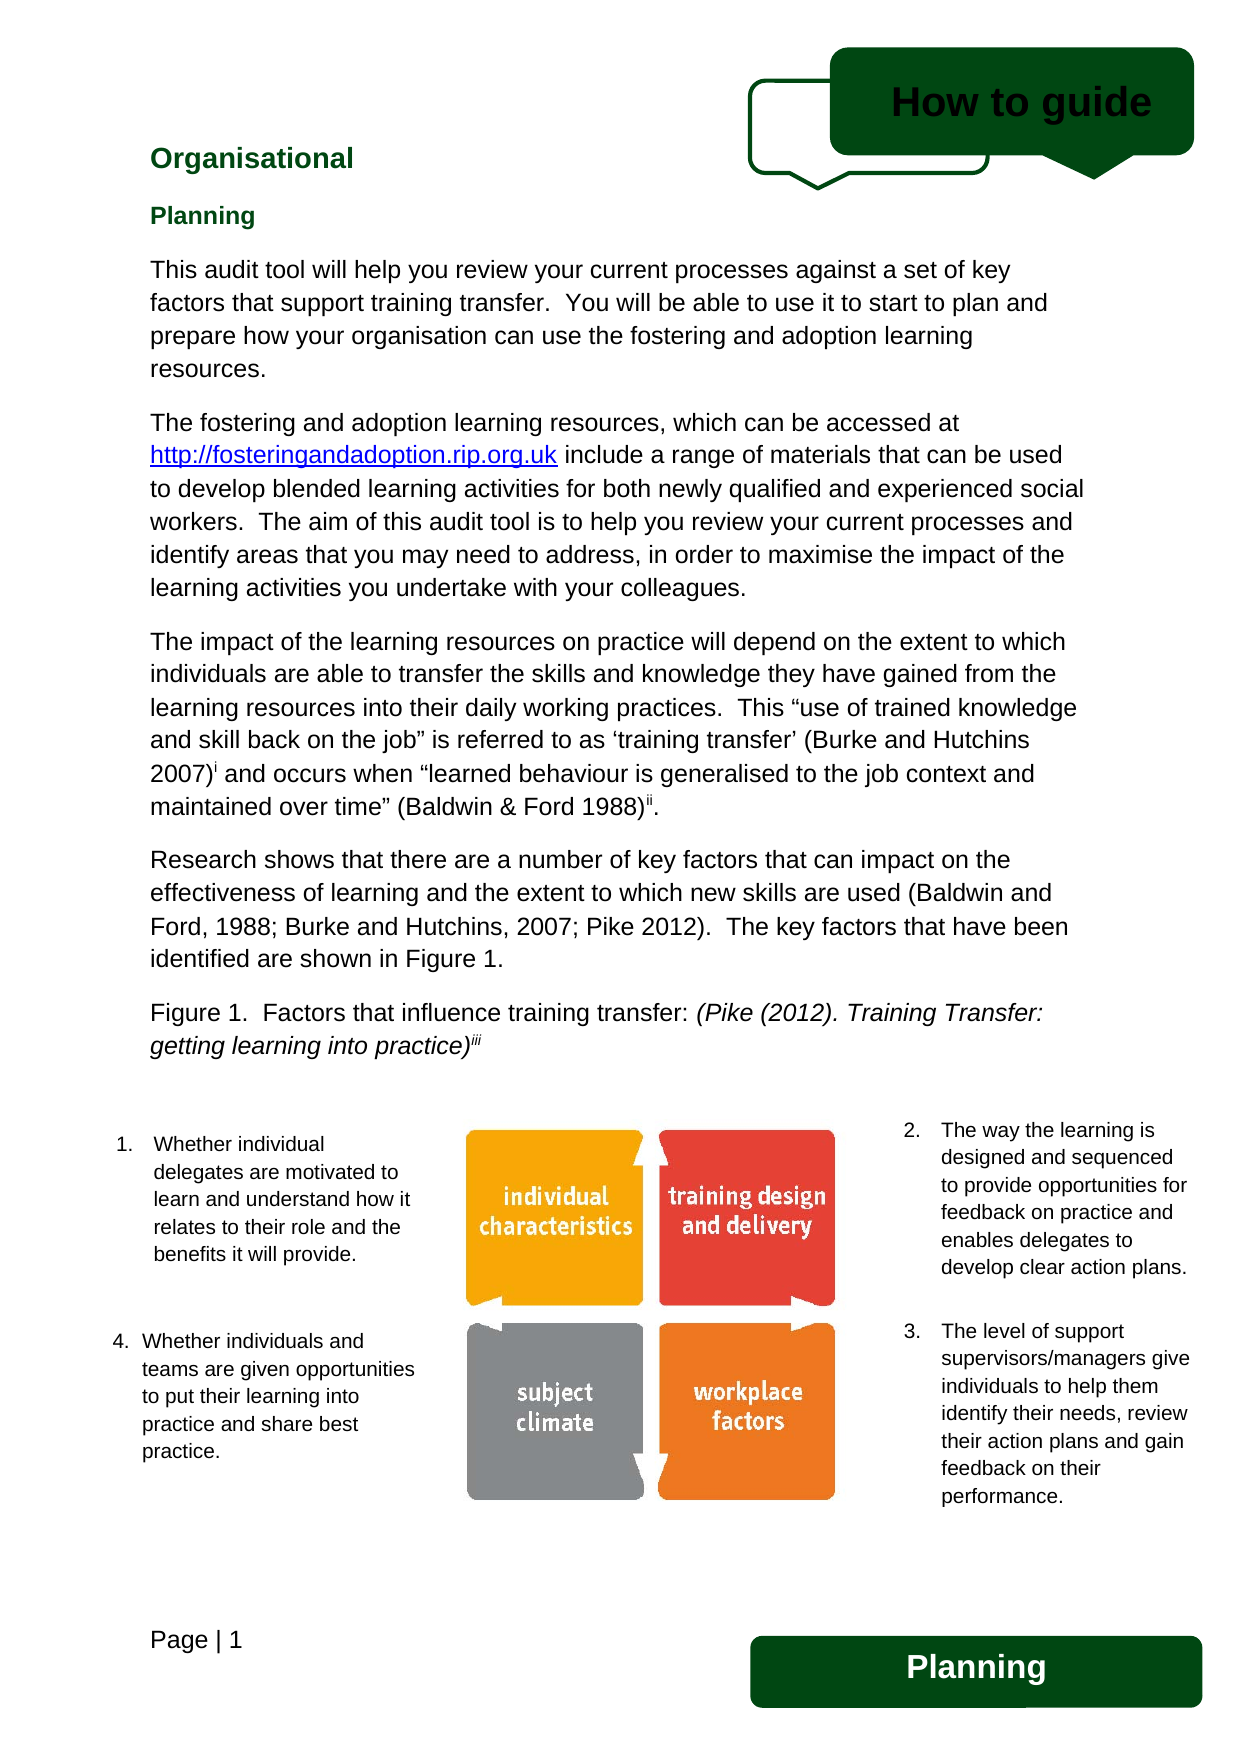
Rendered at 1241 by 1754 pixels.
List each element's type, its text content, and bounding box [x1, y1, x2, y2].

text The fostering and adoption learning resources, which can be accessed at http://fosteringandadoption.rip.org.uk include a range of materials that can be used to develop blended learning activities for both newly qualified and experienced social workers. The aim of this audit tool is to help you review your current processes and identify areas that you may need to address, in order to maximise the impact of the learning activities you undertake with your colleagues. [150, 407, 1090, 601]
text Figure 1. Factors that influence training transfer: (Pike (2012). Training Transfer: getting learning into practice) [150, 998, 1090, 1060]
picture [450, 1119, 853, 1516]
text The impact of the learning resources on practice will depend on the extent to which individuals are able to transfer the skills and knowledge they have gained from the learning resources into their daily working practices. This “use of trained knowledge and skill back on the job” is referred to as ‘training transfer’ (Burke and Hutchins 2007) and occurs when “learned behaviour is generalised to the job context and maintained over time” (Baldwin & Ford 1988). [150, 626, 1090, 820]
text Research shows that there are a number of key factors that can impact on the effectiveness of learning and the extent to which new skills are used (Baldwin and Ford, 1988; Burke and Hutchins, 2007; Pike 2012). The key factors that have been identified are shown in Figure 1. [150, 845, 1090, 973]
text This audit tool will help you review your current processes against a set of key factors that support training transfer. You will be able to use it to start to plan and prepare how your organisation can use the fostering and adoption learning resources. [150, 254, 1090, 382]
text Planning [150, 201, 1090, 229]
